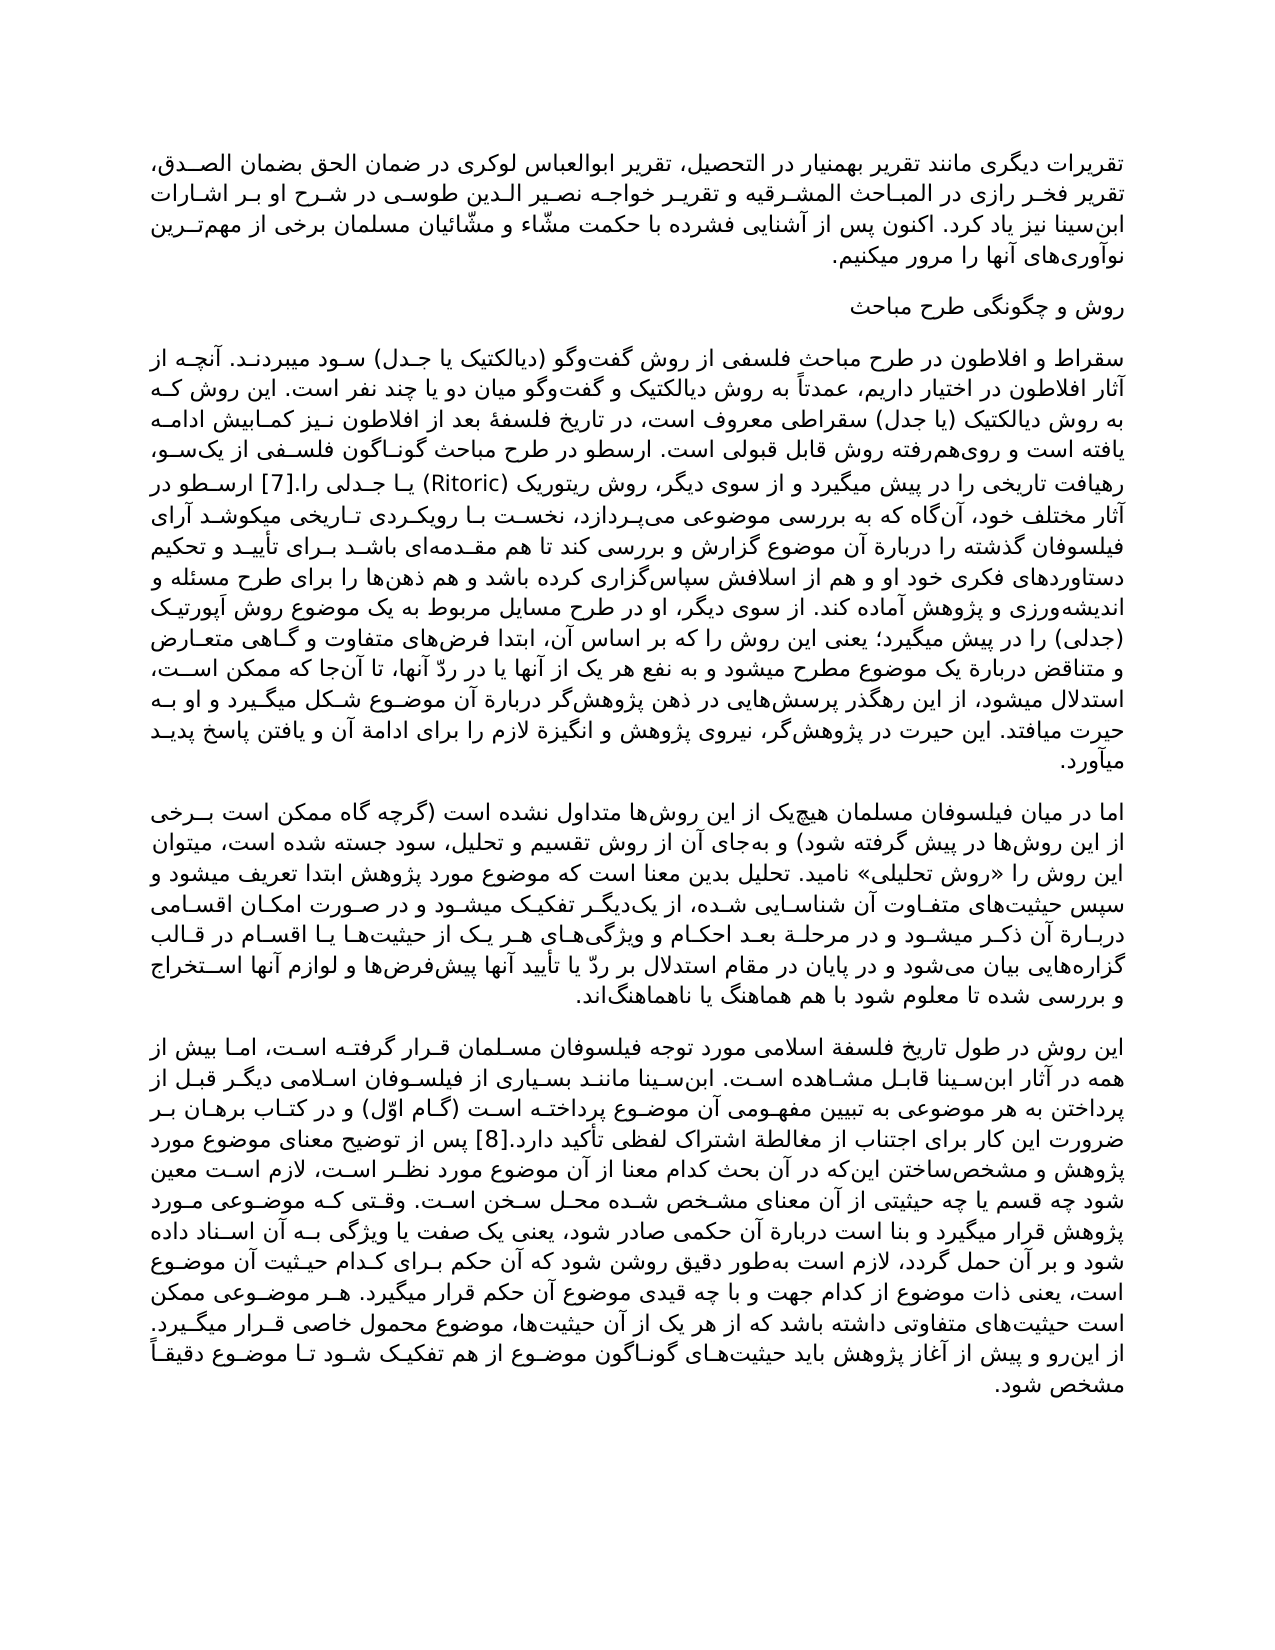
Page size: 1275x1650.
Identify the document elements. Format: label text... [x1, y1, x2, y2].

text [150, 150, 1125, 268]
text روش و چگونگی طرح مباحث [150, 293, 1125, 320]
text اما در میان فیلسوفان مسلمان هیچ‌یک از این روش‌ها متداول نشده است (گرچه گاه ممکن است برخی از این روش‌ها در پیش گرفته شود) و به‌جای آن از روش تقسیم و تحلیل، سود جسته شده است، می‏توان این روش را «روش تحلیلی» نامید. تحلیل بدین معنا است که موضوع مورد پژوهش ابتدا تعریف می‏شود و سپس حیثیت‌های متفاوت آن شناسایی شده، از یک‌دیگر تفکیک می‏شود و در صورت امکان اقسامی دربارة آن ذکر می‏شود و در مرحلة بعد احکام و ویژگی‌های هر یک از حیثیت‌ها یا اقسام در قالب گزاره‌هایی بیان می‌شود و در پایان در مقام استدلال بر ردّ یا تأیید آنها پیش‌فرض‌ها و لوازم آنها استخراج و بررسی شده تا معلوم شود با هم هماهنگ یا ناهما‌هنگ‌اند. [150, 799, 1125, 1009]
text این روش در طول تاریخ فلسفة اسلامی مورد توجه فیلسوفان مسلمان قرار گرفته است، اما بیش از همه در آثار ابن‌سینا قابل مشاهده است. ابن‌سینا مانند بسیاری از فیلسوفان اسلامی دیگر قبل از پرداختن به هر موضوعی به تبیین مفهومی آن موضوع پرداخته است (گام اوّل) و در کتاب برهان بر ضرورت این کار برای اجتناب از مغالطة اشتراک لفظی تأکید دارد.[8] پس از توضیح معنای موضوع مورد پژوهش و مشخص‌ساختن این‌که در آن بحث کدام معنا از آن موضوع مورد نظر است، لازم است معین شود چه قسم یا چه حیثیتی از آن معنای مشخص شده محل سخن است. وقتی که موضوعی مورد پژوهش قرار می‏گیرد و بنا است دربارة آن حکمی صادر شود، یعنی یک صفت یا ویژگی به آن اسناد داده شود و بر آن حمل گردد، لازم است به‌طور دقیق روشن شود که آن حکم برای کدام حیثیت آن موضوع است، یعنی ذات موضوع از کدام جهت و با چه قیدی موضوع آن حکم قرار می‏گیرد. هر موضوعی ممکن است حیثیت‌های متفاوتی داشته باشد که از هر یک از آن حیثیت‌ها، موضوع محمول خاصی قرار می‏گیرد. از این‌رو و پیش از آغاز پژوهش باید حیثیت‌های گوناگون موضوع از هم تفکیک شود تا موضوع دقیقاً مشخص شود. [150, 1034, 1125, 1398]
text سقراط و افلاطون در طرح مباحث فلسفی از روش گفت‌وگو (دیالکتیک یا جدل) سود می‏بردند. آنچه از آثار افلاطون در اختیار داریم، عمدتاً به روش دیالکتیک و گفت‌وگو میان دو یا چند نفر است. این روش که به روش دیالکتیک (یا جدل) سقراطی معروف است، در تاریخ فلسفۀ بعد از افلاطون نیز کمابیش ادامه یافته است و روی‌هم‌رفته روش قابل قبولی است. ارسطو در طرح مباحث گوناگون فلسفی از یک‌سو، رهیافت تاریخی را در پیش می‏گیرد و از سوی دیگر، روش ریتوریک (Ritoric) یا جدلی را.[7] ارسطو در آثار مختلف خود، آن‌گاه که به بررسی موضوعی می‌پردازد، نخست با رویکردی تاریخی می‏کوشد آرای فیلسوفان گذشته را دربارة آن موضوع گزارش و بررسی کند تا هم مقدمه‌ای باشد برای تأیید و تحکیم دستاوردهای فکری خود او و هم از اسلافش سپاس‌گزاری کرده باشد و هم ذهن‌ها را برای طرح مسئله و اندیشه‌ورزی و پژوهش آماده کند. از سوی دیگر، او در طرح مسایل مربوط به یک موضوع روش اَپورتیک (جدلی) را در پیش می‏گیرد؛ یعنی این روش را که بر اساس آن، ابتدا فرض‌های متفاوت و گاهی متعارض و متناقض دربارة یک موضوع مطرح می‏شود و به نفع هر یک از آنها یا در ردّ آنها، تا آن‌جا که ممکن است، استدلال می‏شود، از این رهگذر پرسش‌هایی در ذهن پژوهش‌گر دربارة آن موضوع شکل می‏گیرد و او به حیرت می‏افتد. این حیرت در پژوهش‌گر، نیروی پژوهش و انگیزة لازم را برای ادامة آن و یافتن پاسخ پدید می‏آورد. [150, 345, 1125, 774]
